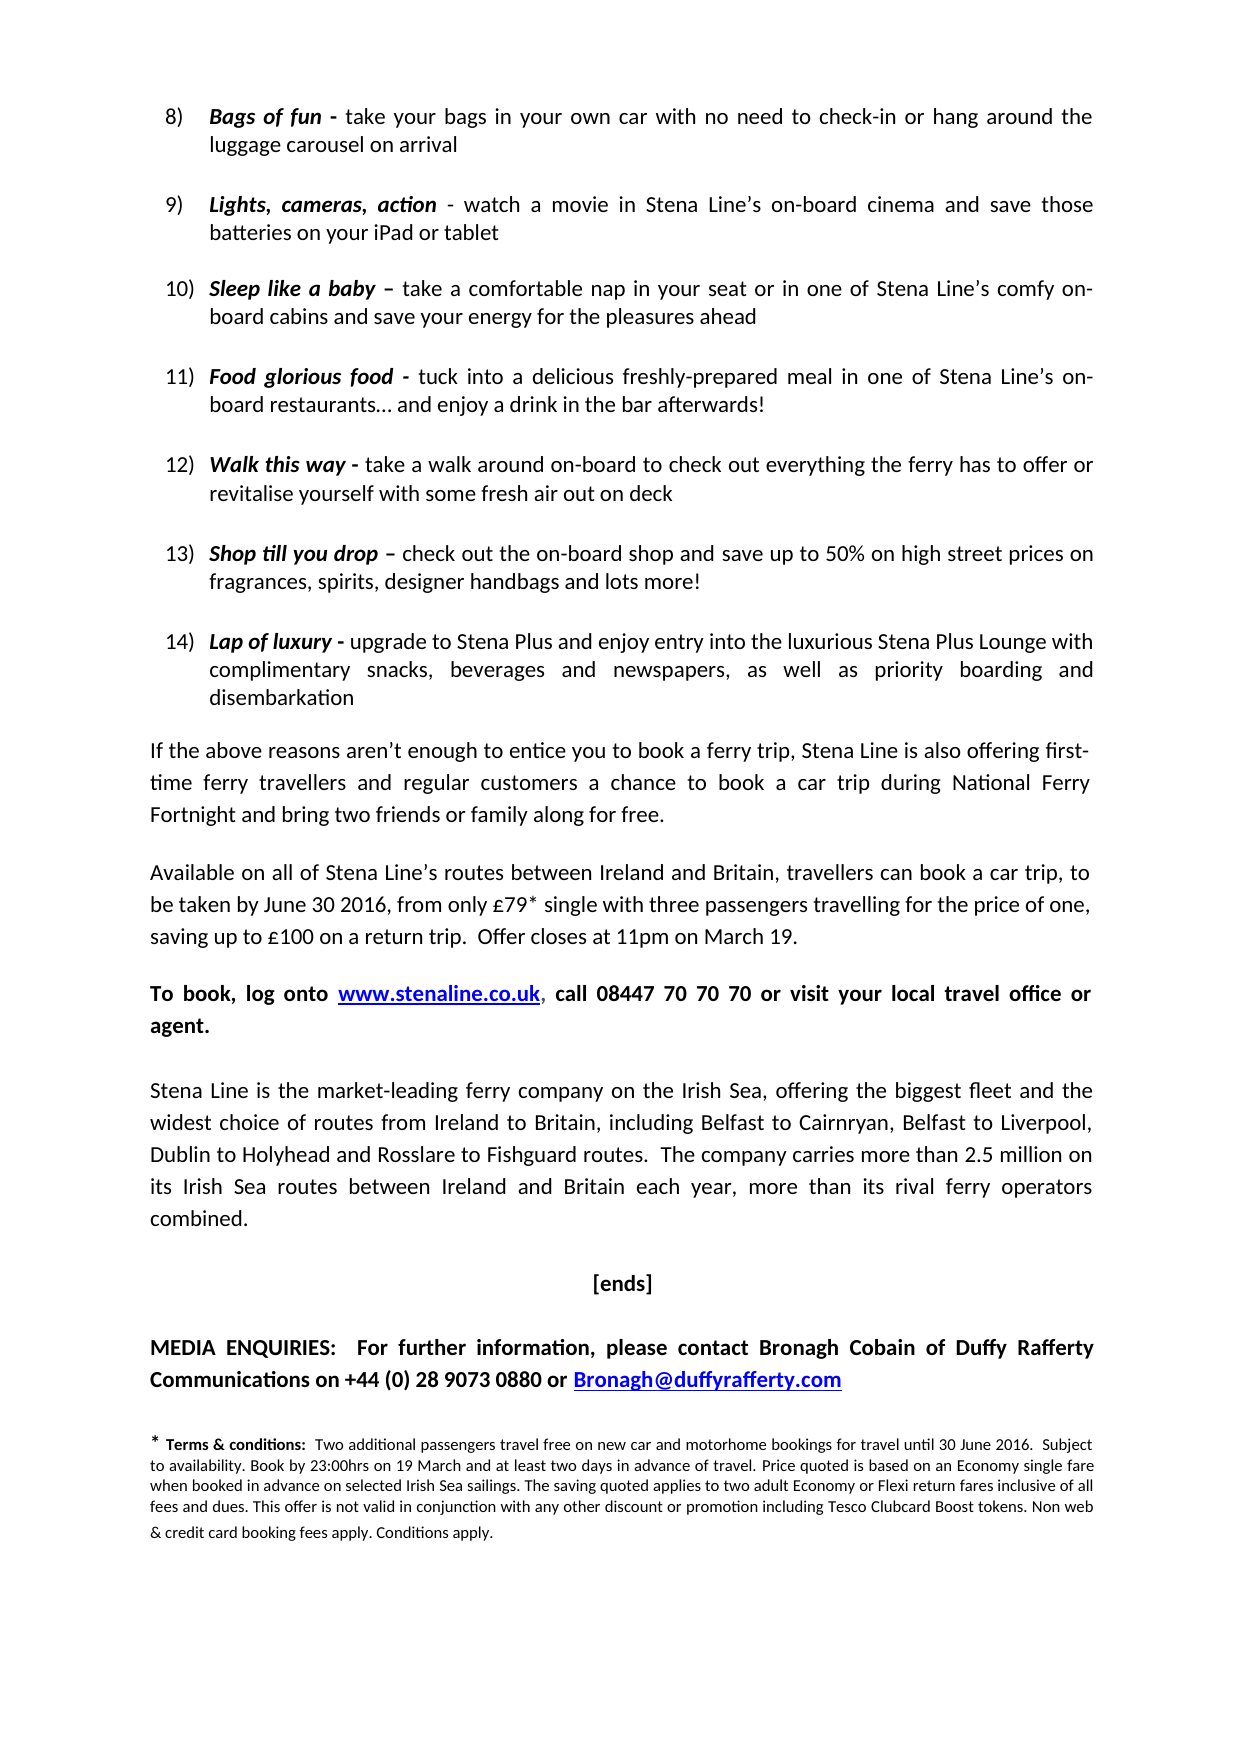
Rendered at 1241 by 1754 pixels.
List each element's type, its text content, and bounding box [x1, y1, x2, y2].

text To book, log onto www.stenaline.co.uk, call 08447 70 70 70 or visit your local travel office or agent. [150, 979, 1093, 1039]
text [ends] [150, 1269, 1095, 1297]
list Bags of fun - take your bags in your own car with no need to check-in or hang around the luggage carousel on arrival [165, 102, 1095, 158]
text Stena Line is the market-leading ferry company on the Irish Sea, offering the biggest fleet and the widest choice of routes from Ireland to Britain, including Belfast to Cairnryan, Belfast to Liverpool, Dublin to Holyhead and Rosslare to Fishguard routes. The company carries more than 2.5 million on its Irish Sea routes between Ireland and Britain each year, more than its rival ferry operators combined. [150, 1076, 1095, 1233]
list Walk this way - take a walk around on-board to check out everything the ferry has to offer or revitalise yourself with some fresh air out on deck [165, 451, 1095, 507]
list Food glorious food - tuck into a delicious freshly-prepared meal in one of Stena Line’s on-board restaurants… and enjoy a drink in the bar afterwards! [165, 362, 1095, 418]
list Sleep like a baby – take a comfortable nap in your seat or in one of Stena Line’s comfy on-board cabins and save your energy for the pleasures ahead [165, 274, 1095, 330]
list Shop till you drop – check out the on-board shop and save up to 50% on high street prices on fragrances, spirits, designer handbags and lots more! [165, 539, 1095, 595]
text MEDIA ENQUIRIES: For further information, please contact Bronagh Cobain of Duffy Rafferty Communications on +44 (0) 28 9073 0880 or Bronagh@duffyrafferty.com [150, 1333, 1095, 1393]
text * Terms & conditions: Two additional passengers travel free on new car and motorhome bookings for travel until 30 June 2016. Subject to availability. Book by 23:00hrs on 19 March and at least two days in advance of travel. Price quoted is based on an Economy single fare when booked in advance on selected Irish Sea sailings. The saving quoted applies to two adult Economy or Flexi return fares inclusive of all fees and dues. This offer is not valid in conjunction with any other discount or promotion including Tesco Clubcard Boost tokens. Non web & credit card booking fees apply. Conditions apply. [150, 1430, 1095, 1544]
list Lap of luxury - upgrade to Stena Plus and enjoy entry into the luxurious Stena Plus Lounge with complimentary snacks, beverages and newspapers, as well as priority boarding and disembarkation [165, 627, 1095, 711]
text Available on all of Stena Line’s routes between Ireland and Britain, travellers can book a car trip, to be taken by June 30 2016, from only £79* single with three passengers travelling for the price of one, saving up to £100 on a return trip. Offer closes at 11pm on March 19. [150, 858, 1093, 950]
text If the above reasons aren’t enough to entice you to book a ferry trip, Stena Line is also offering first-time ferry travellers and regular customers a chance to book a car trip during National Ferry Fortnight and bring two friends or family along for free. [150, 736, 1093, 828]
list Lights, cameras, action - watch a movie in Stena Line’s on-board cinema and save those batteries on your iPad or tablet [165, 190, 1095, 246]
